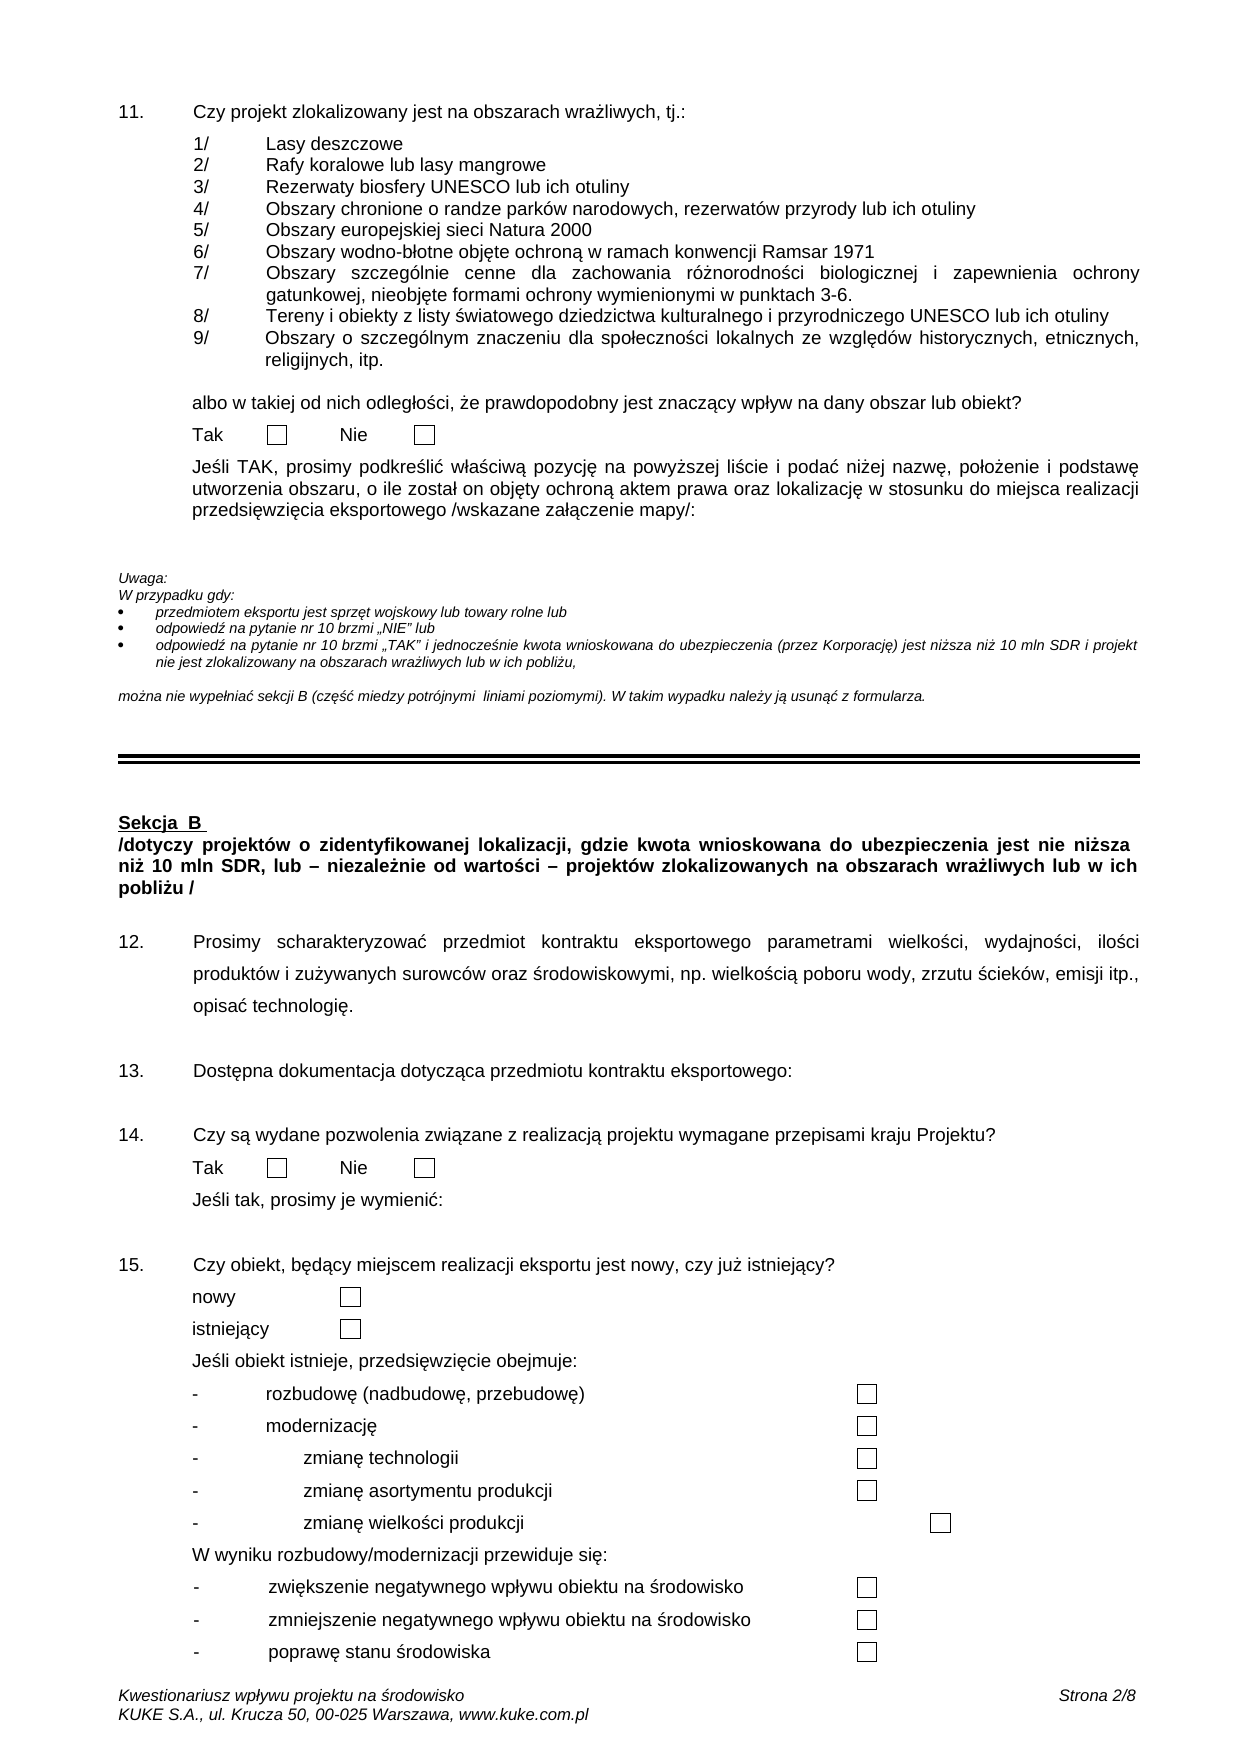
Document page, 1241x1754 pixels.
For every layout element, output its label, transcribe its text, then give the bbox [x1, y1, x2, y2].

list Czy są wydane pozwolenia związane z realizacją projektu wymagane przepisami kraju Projektu? [118, 1124, 1140, 1146]
text 7/ Obszary szczególnie cenne dla zachowania różnorodności biologicznej i zapewnienia ochrony gatunkowej, nieobjęte formami ochrony wymienionymi w punktach 3-6. [193, 262, 1140, 305]
text Jeśli tak, prosimy je wymienić: [192, 1189, 1140, 1210]
text Jeśli TAK, prosimy podkreślić właściwą pozycję na powyższej liście i podać niżej nazwę, położenie i podstawę utworzenia obszaru, o ile został on objęty ochroną aktem prawa oraz lokalizację w stosunku do miejsca realizacji przedsięwzięcia eksportowego /wskazane załączenie mapy/: [192, 456, 1140, 521]
text 1/ Lasy deszczowe [193, 133, 1140, 154]
text 9/ Obszary o szczególnym znaczeniu dla społeczności lokalnych ze względów historycznych, etnicznych, religijnych, itp. [193, 327, 1140, 370]
text W wyniku rozbudowy/modernizacji przewiduje się: [156, 1544, 1140, 1566]
text nowy [118, 1286, 1140, 1307]
subtitle /dotyczy projektów o zidentyfikowanej lokalizacji, gdzie kwota wnioskowana do ubezpieczenia jest nie niższa niż 10 mln SDR, lub – niezależnie od wartości – projektów zlokalizowanych na obszarach wrażliwych lub w ich pobliżu / [118, 833, 1140, 898]
list przedmiotem eksportu jest sprzęt wojskowy lub towary rolne lub [118, 603, 1140, 620]
list zmianę wielkości produkcji [192, 1512, 1140, 1533]
text Uwaga: [118, 570, 1140, 587]
text Tak Nie [118, 424, 1140, 445]
list odpowiedź na pytanie nr 10 brzmi „NIE” lub [118, 620, 1140, 637]
text - poprawę stanu środowiska [193, 1641, 1140, 1662]
text - zmniejszenie negatywnego wpływu obiektu na środowisko [193, 1609, 1140, 1630]
subtitle Sekcja B [118, 812, 1140, 833]
text - modernizację [118, 1415, 1140, 1436]
list odpowiedź na pytanie nr 10 brzmi „TAK” i jednocześnie kwota wnioskowana do ubezpieczenia (przez Korporację) jest niższa niż 10 mln SDR i projekt nie jest zlokalizowany na obszarach wrażliwych lub w ich pobliżu, [118, 637, 1140, 671]
list Dostępna dokumentacja dotycząca przedmiotu kontraktu eksportowego: [118, 1060, 1140, 1081]
list Czy projekt zlokalizowany jest na obszarach wrażliwych, tj.: [118, 100, 1140, 122]
text 6/ Obszary wodno-błotne objęte ochroną w ramach konwencji Ramsar 1971 [193, 241, 1140, 262]
text 3/ Rezerwaty biosfery UNESCO lub ich otuliny [193, 176, 1140, 197]
text 4/ Obszary chronione o randze parków narodowych, rezerwatów przyrody lub ich otuliny [193, 197, 1140, 219]
text W przypadku gdy: [118, 587, 1140, 603]
list Prosimy scharakteryzować przedmiot kontraktu eksportowego parametrami wielkości, wydajności, ilości produktów i zużywanych surowców oraz środowiskowymi, np. wielkością poboru wody, zrzutu ścieków, emisji itp., opisać technologię. [118, 931, 1140, 1017]
text - zwiększenie negatywnego wpływu obiektu na środowisko [193, 1576, 1140, 1598]
text 8/ Tereny i obiekty z listy światowego dziedzictwa kulturalnego i przyrodniczego UNESCO lub ich otuliny [193, 305, 1140, 327]
text Jeśli obiekt istnieje, przedsięwzięcie obejmuje: [118, 1350, 1140, 1372]
list Czy obiekt, będący miejscem realizacji eksportu jest nowy, czy już istniejący? [118, 1253, 1140, 1275]
text Tak Nie [192, 1157, 1140, 1178]
text 5/ Obszary europejskiej sieci Natura 2000 [193, 219, 1140, 241]
list zmianę asortymentu produkcji [192, 1479, 1140, 1501]
text - rozbudowę (nadbudowę, przebudowę) [118, 1383, 1140, 1404]
text albo w takiej od nich odległości, że prawdopodobny jest znaczący wpływ na dany obszar lub obiekt? [118, 391, 1140, 413]
text 2/ Rafy koralowe lub lasy mangrowe [193, 154, 1140, 176]
text można nie wypełniać sekcji B (część miedzy potrójnymi liniami poziomymi). W takim wypadku należy ją usunąć z formularza. [118, 687, 1140, 704]
list zmianę technologii [192, 1447, 1140, 1469]
text istniejący [118, 1318, 1140, 1339]
